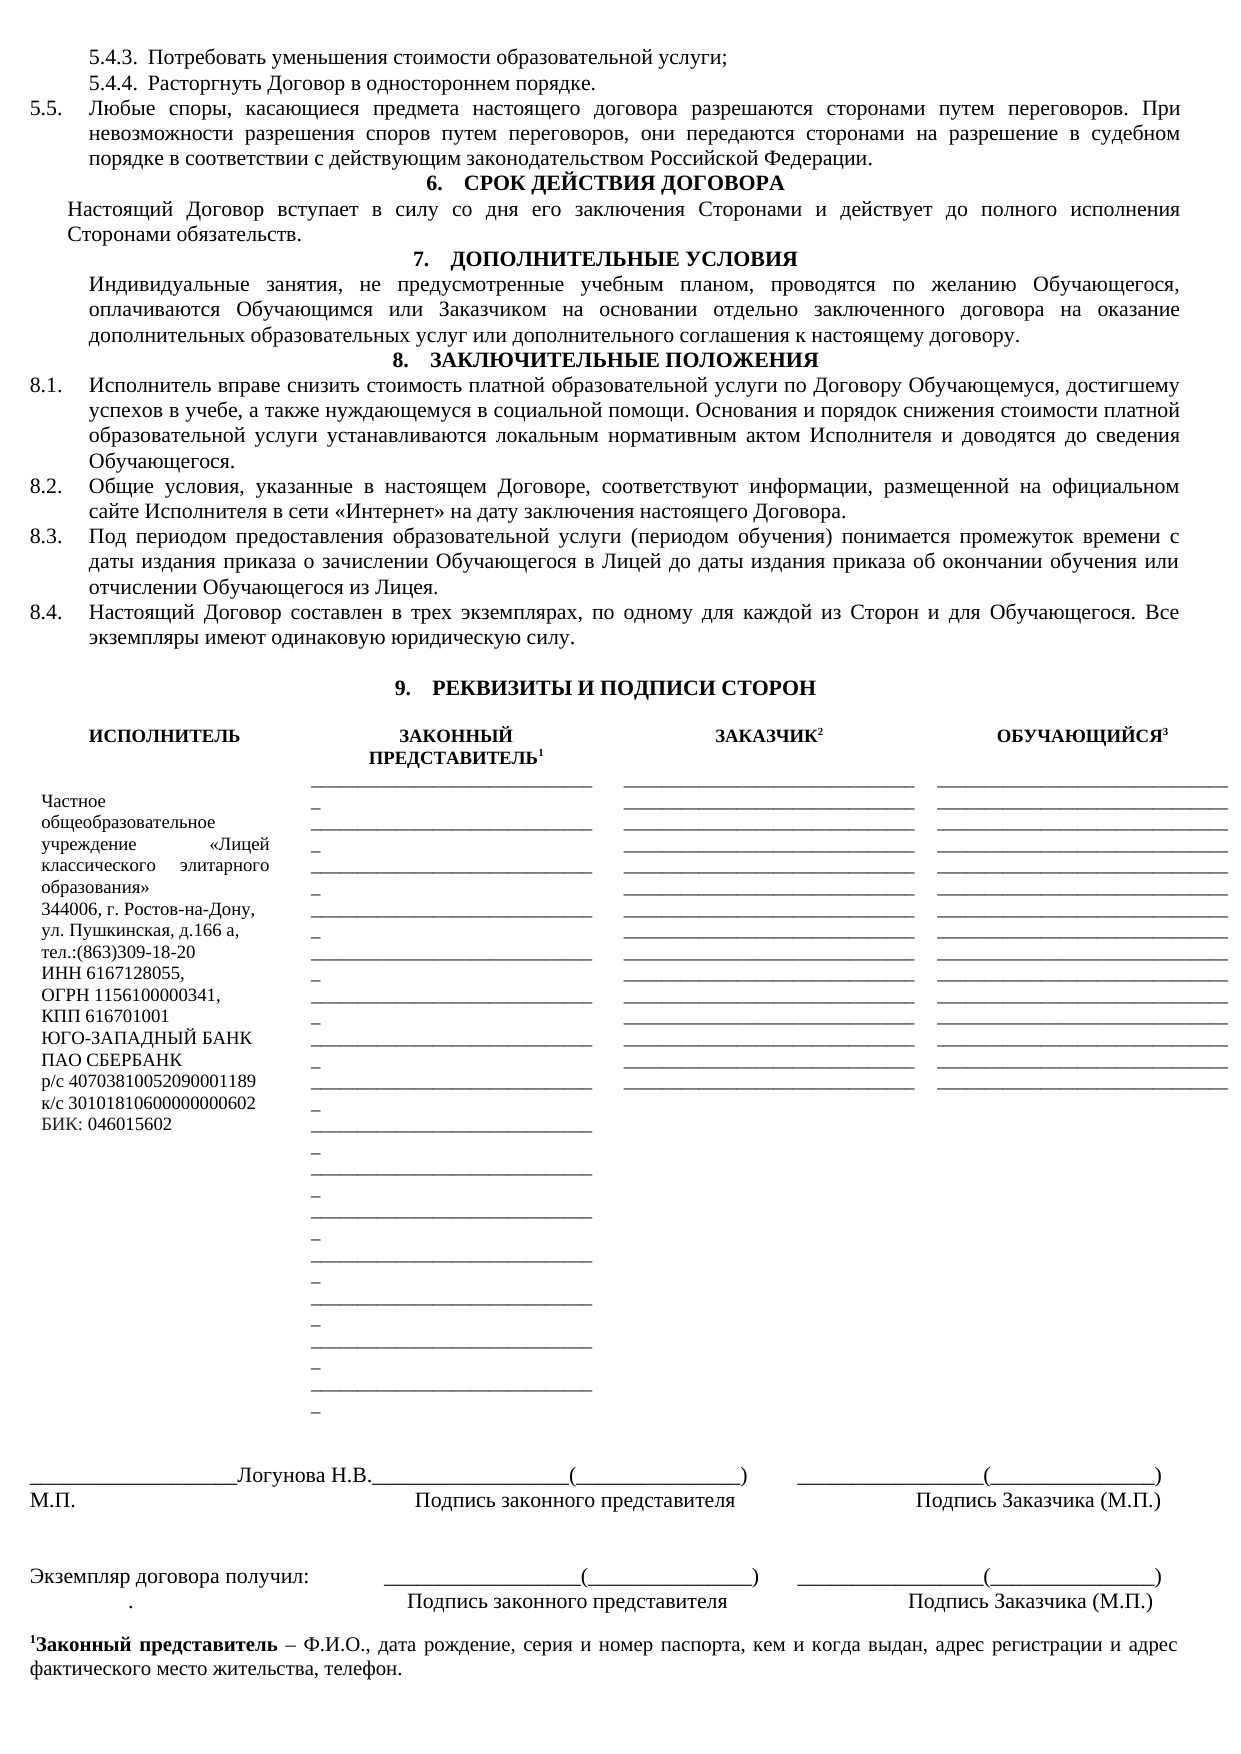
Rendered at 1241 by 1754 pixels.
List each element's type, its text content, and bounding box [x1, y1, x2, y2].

table_header ЗАКАЗЧИК2 [594, 725, 907, 768]
list Общие условия, указанные в настоящем Договоре, соответствуют информации, размещенной на официальном сайте Исполнителя в сети «Интернет» на дату заключения настоящего Договора. [29, 473, 1181, 523]
list СРОК ДЕЙСТВИЯ ДОГОВОРА [29, 170, 1181, 196]
title М.П. Подпись законного представителя Подпись Заказчика (М.П.) [29, 1487, 1183, 1512]
table_cell _______________________________ _______________________________ _______________________________ _______________________________ _______________________________ _______________________________ _______________________________ _______________________________ _______________________________ _______________________________ _______________________________ _______________________________ _______________________________ _______________________________ _______________________________ [907, 768, 1220, 1437]
list Расторгнуть Договор в одностороннем порядке. [89, 69, 1181, 95]
table_header ОБУЧАЮЩИЙСЯ3 [907, 725, 1220, 768]
list РЕКВИЗИТЫ И ПОДПИСИ СТОРОН [29, 674, 1181, 700]
list Потребовать уменьшения стоимости образовательной услуги; [89, 44, 1181, 69]
text Индивидуальные занятия, не предусмотренные учебным планом, проводятся по желанию Обучающегося, оплачиваются Обучающимся или Заказчиком на основании отдельно заключенного договора на оказание дополнительных образовательных услуг или дополнительного соглашения к настоящему договору. [89, 271, 1181, 347]
title . Подпись законного представителя Подпись Заказчика (М.П.) [29, 1588, 1183, 1613]
list Любые споры, касающиеся предмета настоящего договора разрешаются сторонами путем переговоров. При невозможности разрешения споров путем переговоров, они передаются сторонами на разрешение в судебном порядке в соответствии с действующим законодательством Российской Федерации. [29, 95, 1181, 170]
text ___________________Логунова Н.В.__________________(_______________) _________________(_______________) [29, 1462, 1183, 1487]
title Экземпляр договора получил: __________________(_______________) _________________(_______________) [29, 1563, 1183, 1588]
list ЗАКЛЮЧИТЕЛЬНЫЕ ПОЛОЖЕНИЯ [29, 347, 1181, 372]
table_header ИСПОЛНИТЕЛЬ [30, 725, 281, 768]
list Исполнитель вправе снизить стоимость платной образовательной услуги по Договору Обучающемуся, достигшему успехов в учебе, а также нуждающемуся в социальной помощи. Основания и порядок снижения стоимости платной образовательной услуги устанавливаются локальным нормативным актом Исполнителя и доводятся до сведения Обучающегося. [29, 372, 1181, 473]
table_cell Частное общеобразовательное учреждение «Лицей классического элитарного образования» 344006, г. Ростов-на-Дону, ул. Пушкинская, д.166 а, тел.:(863)309-18-20 ИНН 6167128055, ОГРН 1156100000341, КПП 616701001 ЮГО-ЗАПАДНЫЙ БАНК ПАО СБЕРБАНК р/с 40703810052090001189 к/с 30101810600000000602 БИК: 046015602 [30, 768, 281, 1437]
table_cell _______________________________ _______________________________ _______________________________ _______________________________ _______________________________ _______________________________ _______________________________ _______________________________ _______________________________ _______________________________ _______________________________ _______________________________ _______________________________ _______________________________ _______________________________ [594, 768, 907, 1437]
list Настоящий Договор составлен в трех экземплярах, по одному для каждой из Сторон и для Обучающегося. Все экземпляры имеют одинаковую юридическую силу. [29, 599, 1181, 649]
table_cell _______________________________ _______________________________ _______________________________ _______________________________ _______________________________ _______________________________ _______________________________ _______________________________ _______________________________ _______________________________ _______________________________ _______________________________ _______________________________ _______________________________ _______________________________ [281, 768, 594, 1437]
list ДОПОЛНИТЕЛЬНЫЕ УСЛОВИЯ [29, 246, 1181, 271]
text Настоящий Договор вступает в силу со дня его заключения Сторонами и действует до полного исполнения Сторонами обязательств. [67, 196, 1181, 246]
title 1Законный представитель – Ф.И.О., дата рождение, серия и номер паспорта, кем и когда выдан, адрес регистрации и адрес фактического место жительства, телефон. [29, 1632, 1179, 1680]
list Под периодом предоставления образовательной услуги (периодом обучения) понимается промежуток времени с даты издания приказа о зачислении Обучающегося в Лицей до даты издания приказа об окончании обучения или отчислении Обучающегося из Лицея. [29, 523, 1181, 599]
table_header ЗАКОННЫЙ ПРЕДСТАВИТЕЛЬ1 [281, 725, 594, 768]
